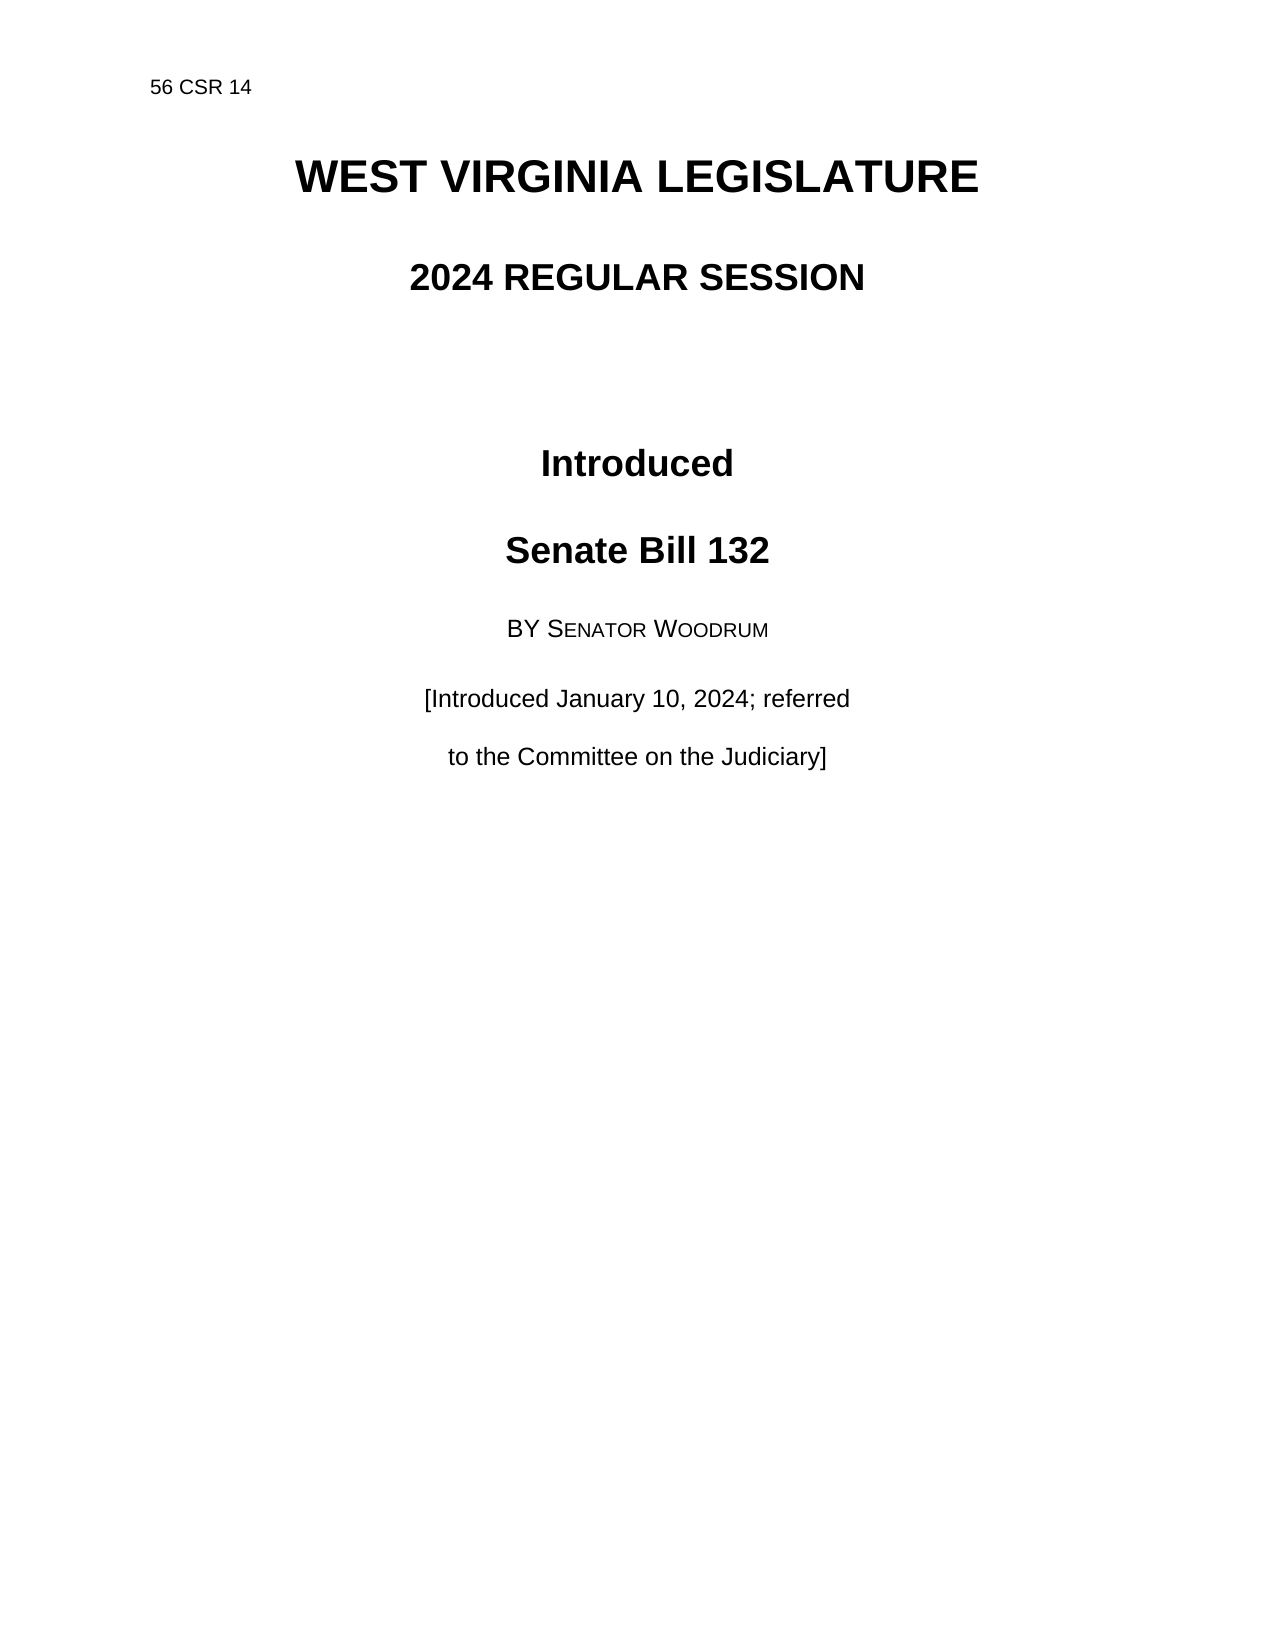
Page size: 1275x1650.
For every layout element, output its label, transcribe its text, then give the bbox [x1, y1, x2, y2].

text BY Senator Woodrum [337, 614, 937, 643]
text to the Committee on the Judiciary] [337, 742, 937, 770]
text [Introduced January 10, 2024; referred [337, 684, 937, 713]
title Introduced [150, 442, 1125, 485]
title West Virginia Legislature [150, 150, 1125, 203]
title Senate Bill 132 [150, 528, 1125, 571]
title 2024 REGULAR SESSION [150, 255, 1125, 298]
